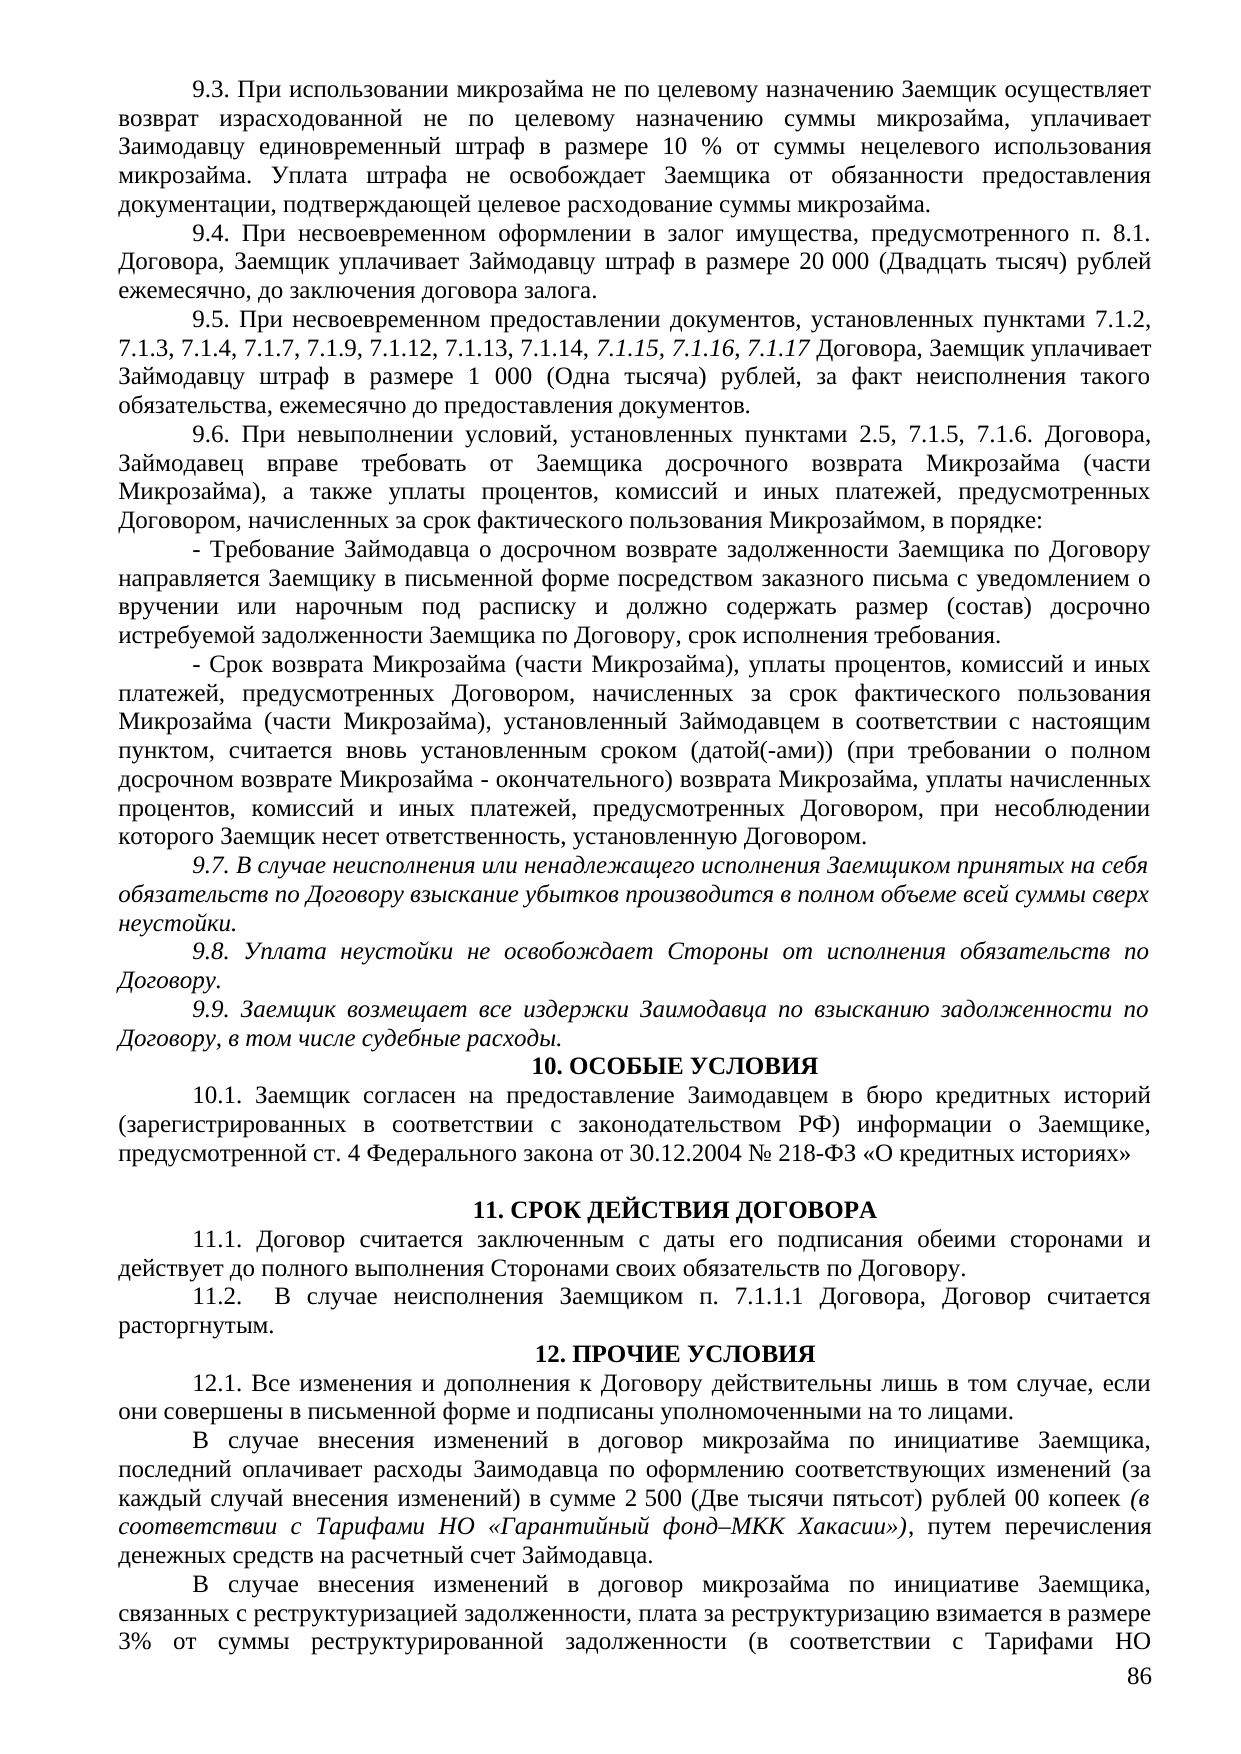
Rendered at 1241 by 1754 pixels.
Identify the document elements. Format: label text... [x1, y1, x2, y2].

text 9.4. При несвоевременном оформлении в залог имущества, предусмотренного п. 8.1. Договора, Заемщик уплачивает Займодавцу штраф в размере 20 000 (Двадцать тысяч) рублей ежемесячно, до заключения договора залога. [118, 218, 1152, 304]
text 9.7. В случае неисполнения или ненадлежащего исполнения Заемщиком принятых на себя обязательств по Договору взыскание убытков производится в полном объеме всей суммы сверх неустойки. [118, 850, 1152, 936]
text 9.3. При использовании микрозайма не по целевому назначению Заемщик осуществляет возврат израсходованной не по целевому назначению суммы микрозайма, уплачивает Заимодавцу единовременный штраф в размере 10 % от суммы нецелевого использования микрозайма. Уплата штрафа не освобождает Заемщика от обязанности предоставления документации, подтверждающей целевое расходование суммы микрозайма. [118, 74, 1152, 218]
text 12.1. Все изменения и дополнения к Договору действительны лишь в том случае, если они совершены в письменной форме и подписаны уполномоченными на то лицами. [118, 1368, 1152, 1425]
text 9.5. При несвоевременном предоставлении документов, установленных пунктами 7.1.2, 7.1.3, 7.1.4, 7.1.7, 7.1.9, 7.1.12, 7.1.13, 7.1.14, 7.1.15, 7.1.16, 7.1.17 Договора, Заемщик уплачивает Займодавцу штраф в размере 1 000 (Одна тысяча) рублей, за факт неисполнения такого обязательства, ежемесячно до предоставления документов. [118, 304, 1152, 419]
text - Требование Займодавца о досрочном возврате задолженности Заемщика по Договору направляется Заемщику в письменной форме посредством заказного письма с уведомлением о вручении или нарочным под расписку и должно содержать размер (состав) досрочно истребуемой задолженности Заемщика по Договору, срок исполнения требования. [118, 534, 1152, 649]
text - Срок возврата Микрозайма (части Микрозайма), уплаты процентов, комиссий и иных платежей, предусмотренных Договором, начисленных за срок фактического пользования Микрозайма (части Микрозайма), установленный Займодавцем в соответствии с настоящим пунктом, считается вновь установленным сроком (датой(-ами)) (при требовании о полном досрочном возврате Микрозайма - окончательного) возврата Микрозайма, уплаты начисленных процентов, комиссий и иных платежей, предусмотренных Договором, при несоблюдении которого Заемщик несет ответственность, установленную Договором. [118, 649, 1152, 850]
text 9.9. Заемщик возмещает все издержки Заимодавца по взысканию задолженности по Договору, в том числе судебные расходы. [118, 994, 1152, 1051]
text 12. ПРОЧИЕ УСЛОВИЯ [118, 1339, 1152, 1368]
text 11. СРОК ДЕЙСТВИЯ ДОГОВОРА [118, 1195, 1152, 1224]
text 9.8. Уплата неустойки не освобождает Стороны от исполнения обязательств по Договору. [118, 936, 1152, 994]
text 10.1. Заемщик согласен на предоставление Заимодавцем в бюро кредитных историй (зарегистрированных в соответствии с законодательством РФ) информации о Заемщике, предусмотренной ст. 4 Федерального закона от 30.12.2004 № 218-ФЗ «О кредитных историях» [118, 1080, 1152, 1166]
text 9.6. При невыполнении условий, установленных пунктами 2.5, 7.1.5, 7.1.6. Договора, Займодавец вправе требовать от Заемщика досрочного возврата Микрозайма (части Микрозайма), а также уплаты процентов, комиссий и иных платежей, предусмотренных Договором, начисленных за срок фактического пользования Микрозаймом, в порядке: [118, 419, 1152, 534]
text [118, 1569, 1152, 1655]
text 11.2. В случае неисполнения Заемщиком п. 7.1.1.1 Договора, Договор считается расторгнутым. [118, 1281, 1152, 1339]
text В случае внесения изменений в договор микрозайма по инициативе Заемщика, последний оплачивает расходы Заимодавца по оформлению соответствующих изменений (за каждый случай внесения изменений) в сумме 2 500 (Две тысячи пятьсот) рублей 00 копеек (в соответствии с Тарифами НО «Гарантийный фонд–МКК Хакасии»), путем перечисления денежных средств на расчетный счет Займодавца. [118, 1425, 1152, 1569]
text 11.1. Договор считается заключенным с даты его подписания обеими сторонами и действует до полного выполнения Сторонами своих обязательств по Договору. [118, 1224, 1152, 1281]
text 10. ОСОБЫЕ УСЛОВИЯ [118, 1051, 1152, 1080]
